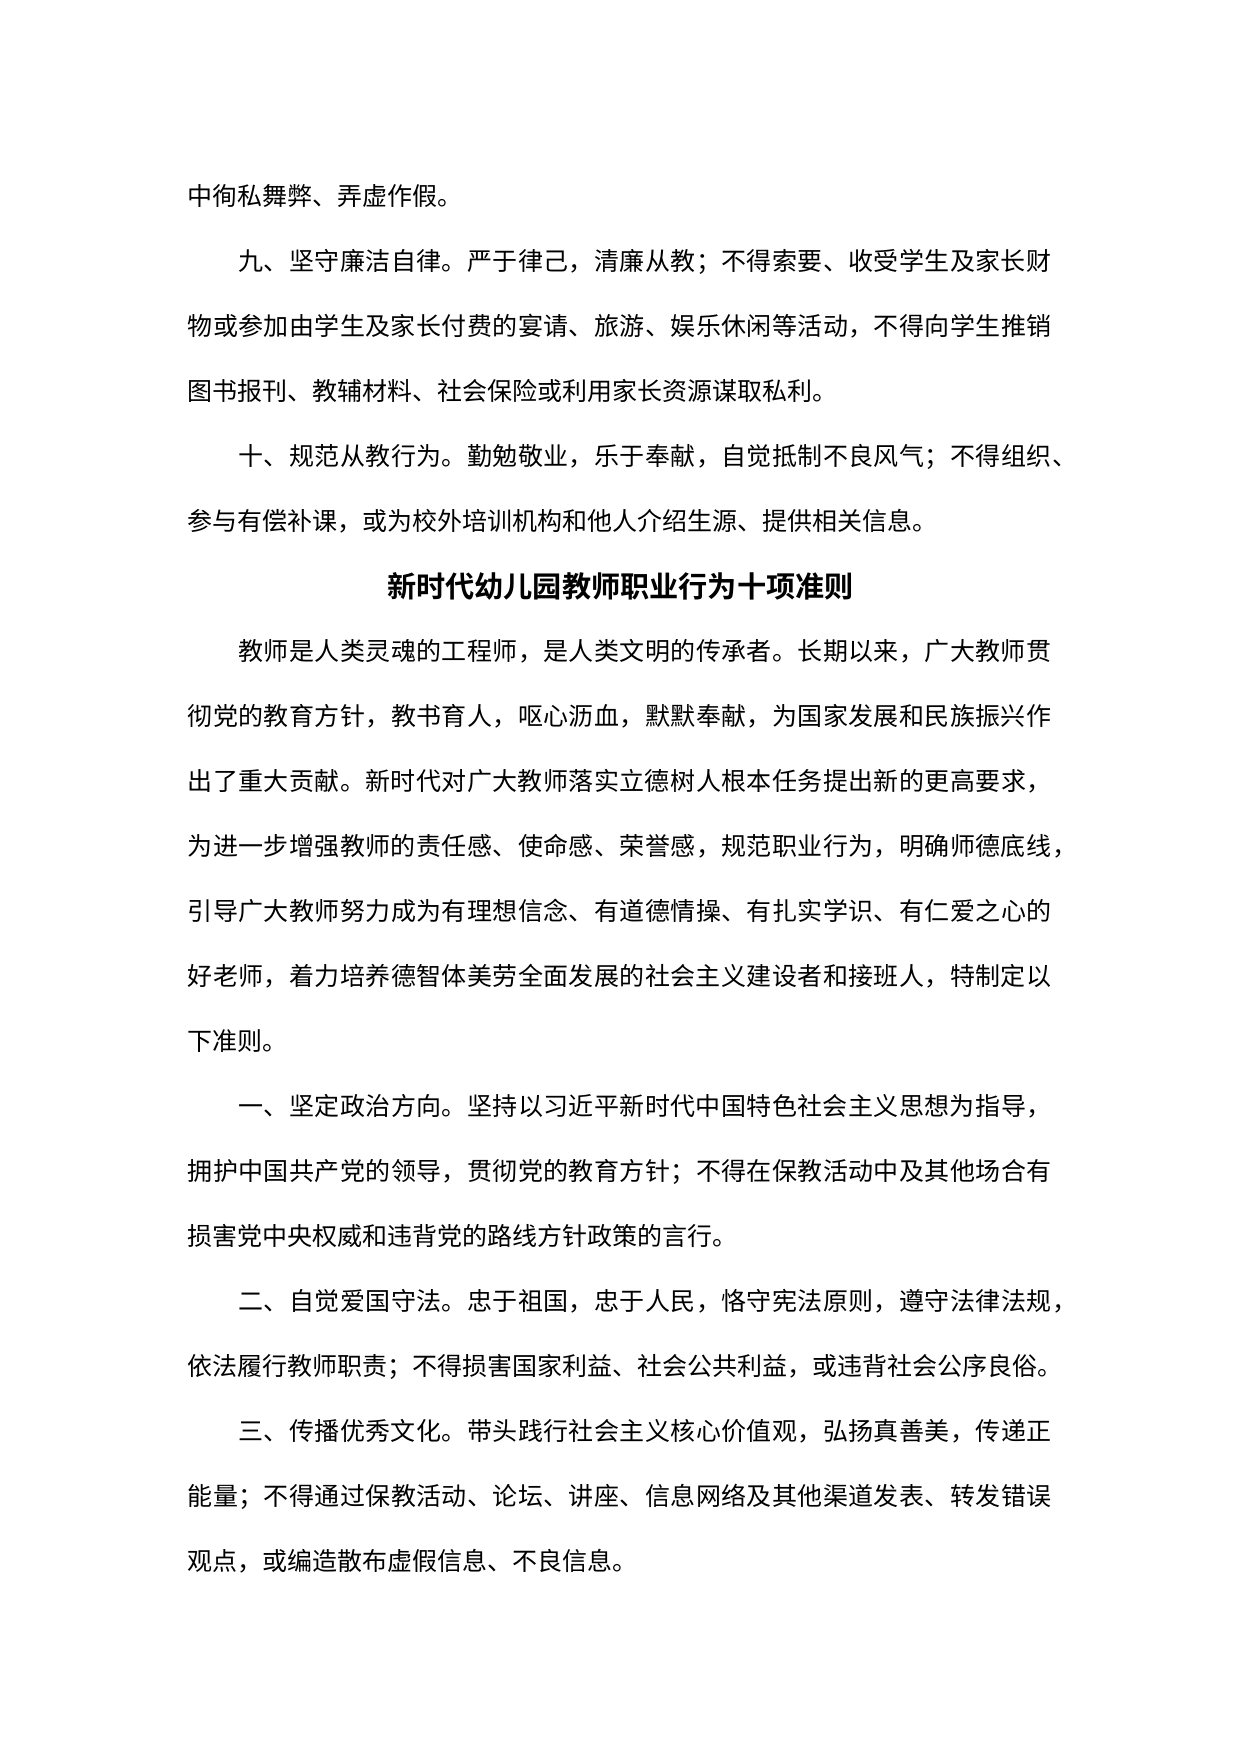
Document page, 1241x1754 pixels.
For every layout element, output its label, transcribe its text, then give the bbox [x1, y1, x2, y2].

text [187, 162, 1053, 227]
text 三、传播优秀文化。带头践行社会主义核心价值观，弘扬真善美，传递正能量；不得通过保教活动、论坛、讲座、信息网络及其他渠道发表、转发错误观点，或编造散布虚假信息、不良信息。 [187, 1397, 1053, 1592]
text 九、坚守廉洁自律。严于律己，清廉从教；不得索要、收受学生及家长财物或参加由学生及家长付费的宴请、旅游、娱乐休闲等活动，不得向学生推销图书报刊、教辅材料、社会保险或利用家长资源谋取私利。 [187, 227, 1053, 422]
text 二、自觉爱国守法。忠于祖国，忠于人民，恪守宪法原则，遵守法律法规，依法履行教师职责；不得损害国家利益、社会公共利益，或违背社会公序良俗。 [187, 1267, 1053, 1397]
text 一、坚定政治方向。坚持以习近平新时代中国特色社会主义思想为指导，拥护中国共产党的领导，贯彻党的教育方针；不得在保教活动中及其他场合有损害党中央权威和违背党的路线方针政策的言行。 [187, 1072, 1053, 1267]
text 教师是人类灵魂的工程师，是人类文明的传承者。长期以来，广大教师贯彻党的教育方针，教书育人，呕心沥血，默默奉献，为国家发展和民族振兴作出了重大贡献。新时代对广大教师落实立德树人根本任务提出新的更高要求，为进一步增强教师的责任感、使命感、荣誉感，规范职业行为，明确师德底线，引导广大教师努力成为有理想信念、有道德情操、有扎实学识、有仁爱之心的好老师，着力培养德智体美劳全面发展的社会主义建设者和接班人，特制定以下准则。 [187, 617, 1053, 1072]
text 新时代幼儿园教师职业行为十项准则 [187, 552, 1053, 617]
text 十、规范从教行为。勤勉敬业，乐于奉献，自觉抵制不良风气；不得组织、参与有偿补课，或为校外培训机构和他人介绍生源、提供相关信息。 [187, 422, 1053, 552]
